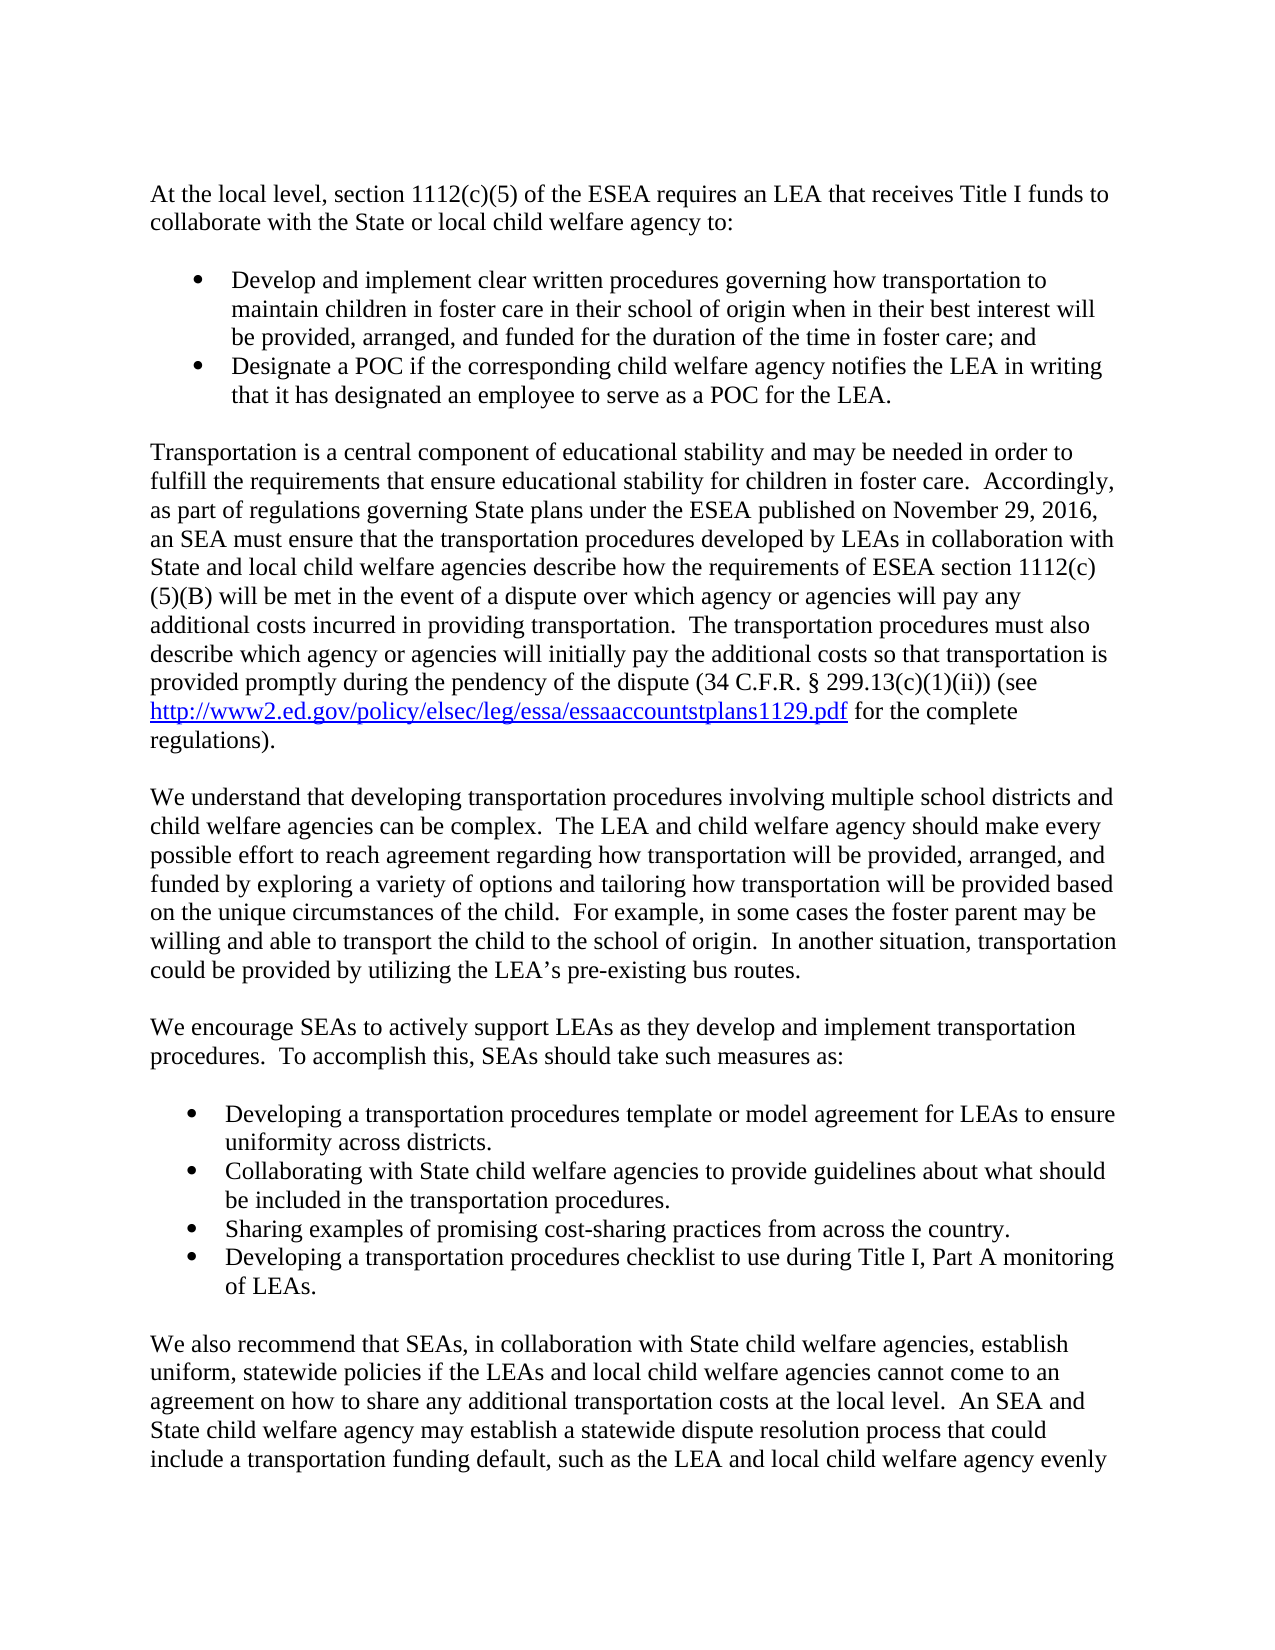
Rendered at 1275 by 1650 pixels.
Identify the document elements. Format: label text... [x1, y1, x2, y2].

list Developing a transportation procedures template or model agreement for LEAs to ensure uniformity across districts. [187, 1099, 1125, 1156]
list Develop and implement clear written procedures governing how transportation to maintain children in foster care in their school of origin when in their best interest will be provided, arranged, and funded for the duration of the time in foster care; and [194, 265, 1125, 351]
list Developing a transportation procedures checklist to use during Title I, Part A monitoring of LEAs. [187, 1242, 1125, 1300]
text Transportation is a central component of educational stability and may be needed in order to fulfill the requirements that ensure educational stability for children in foster care. Accordingly, as part of regulations governing State plans under the ESEA published on November 29, 2016, an SEA must ensure that the transportation procedures developed by LEAs in collaboration with State and local child welfare agencies describe how the requirements of ESEA section 1112(c)(5)(B) will be met in the event of a dispute over which agency or agencies will pay any additional costs incurred in providing transportation. The transportation procedures must also describe which agency or agencies will initially pay the additional costs so that transportation is provided promptly during the pendency of the dispute (34 C.F.R. § 299.13(c)(1)(ii)) (see http://www2.ed.gov/policy/elsec/leg/essa/essaaccountstplans1129.pdf for the complete regulations). [150, 437, 1125, 754]
list Sharing examples of promising cost-sharing practices from across the country. [187, 1214, 1125, 1242]
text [150, 1329, 1125, 1472]
text We encourage SEAs to actively support LEAs as they develop and implement transportation procedures. To accomplish this, SEAs should take such measures as: [150, 1012, 1125, 1070]
text At the local level, section 1112(c)(5) of the ESEA requires an LEA that receives Title I funds to collaborate with the State or local child welfare agency to: [150, 179, 1125, 236]
list Collaborating with State child welfare agencies to provide guidelines about what should be included in the transportation procedures. [187, 1156, 1125, 1214]
list Designate a POC if the corresponding child welfare agency notifies the LEA in writing that it has designated an employee to serve as a POC for the LEA. [194, 351, 1125, 409]
text We understand that developing transportation procedures involving multiple school districts and child welfare agencies can be complex. The LEA and child welfare agency should make every possible effort to reach agreement regarding how transportation will be provided, arranged, and funded by exploring a variety of options and tailoring how transportation will be provided based on the unique circumstances of the child. For example, in some cases the foster parent may be willing and able to transport the child to the school of origin. In another situation, transportation could be provided by utilizing the LEA’s pre-existing bus routes. [150, 782, 1125, 984]
